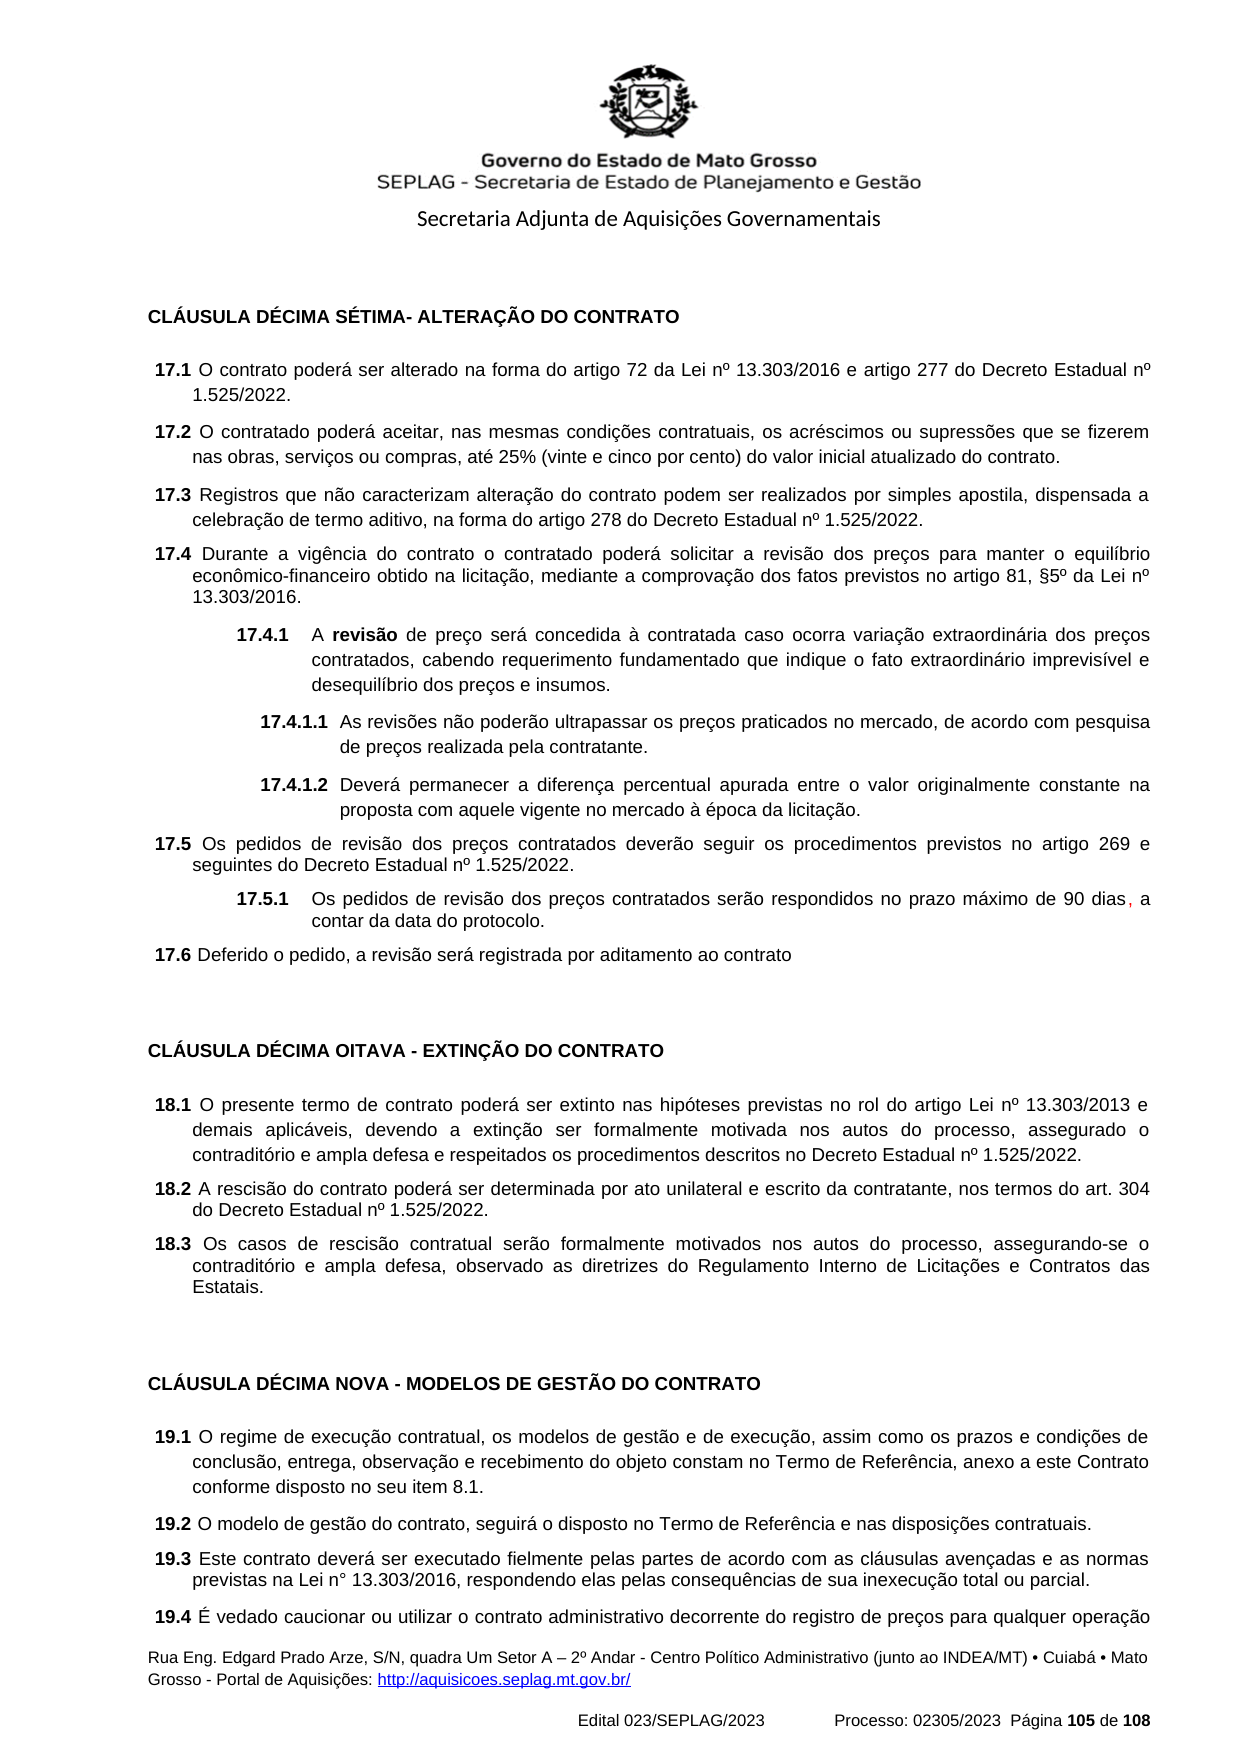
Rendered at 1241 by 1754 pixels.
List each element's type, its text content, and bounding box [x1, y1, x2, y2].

list Deverá permanecer a diferença percentual apurada entre o valor originalmente constante na proposta com aquele vigente no mercado à época da licitação. [260, 770, 1150, 820]
list O contrato poderá ser alterado na forma do artigo 72 da Lei nº 13.303/2016 e artigo 277 do Decreto Estadual nº 1.525/2022. [154, 355, 1150, 405]
list O modelo de gestão do contrato, seguirá o disposto no Termo de Referência e nas disposições contratuais. [154, 1510, 1150, 1535]
text CLÁUSULA DÉCIMA OITAVA - EXTINÇÃO DO CONTRATO [148, 1040, 1150, 1062]
list A rescisão do contrato poderá ser determinada por ato unilateral e escrito da contratante, nos termos do art. 304 do Decreto Estadual nº 1.525/2022. [154, 1177, 1150, 1221]
list As revisões não poderão ultrapassar os preços praticados no mercado, de acordo com pesquisa de preços realizada pela contratante. [260, 707, 1150, 757]
list Deferido o pedido, a revisão será registrada por aditamento ao contrato [154, 944, 1150, 965]
list O regime de execução contratual, os modelos de gestão e de execução, assim como os prazos e condições de conclusão, entrega, observação e recebimento do objeto constam no Termo de Referência, anexo a este Contrato conforme disposto no seu item 8.1. [154, 1422, 1150, 1497]
list Os casos de rescisão contratual serão formalmente motivados nos autos do processo, assegurando-se o contraditório e ampla defesa, observado as diretrizes do Regulamento Interno de Licitações e Contratos das Estatais. [154, 1233, 1150, 1298]
list O contratado poderá aceitar, nas mesmas condições contratuais, os acréscimos ou supressões que se fizerem nas obras, serviços ou compras, até 25% (vinte e cinco por cento) do valor inicial atualizado do contrato. [154, 418, 1150, 468]
list Os pedidos de revisão dos preços contratados deverão seguir os procedimentos previstos no artigo 269 e seguintes do Decreto Estadual nº 1.525/2022. [154, 832, 1150, 876]
list Registros que não caracterizam alteração do contrato podem ser realizados por simples apostila, dispensada a celebração de termo aditivo, na forma do artigo 278 do Decreto Estadual nº 1.525/2022. [154, 480, 1150, 530]
picture [364, 53, 934, 204]
list O presente termo de contrato poderá ser extinto nas hipóteses previstas no rol do artigo Lei nº 13.303/2013 e demais aplicáveis, devendo a extinção ser formalmente motivada nos autos do processo, assegurado o contraditório e ampla defesa e respeitados os procedimentos descritos no Decreto Estadual nº 1.525/2022. [154, 1090, 1150, 1165]
list A revisão de preço será concedida à contratada caso ocorra variação extraordinária dos preços contratados, cabendo requerimento fundamentado que indique o fato extraordinário imprevisível e desequilíbrio dos preços e insumos. [236, 620, 1150, 695]
text CLÁUSULA DÉCIMA NOVA - MODELOS DE GESTÃO DO CONTRATO [148, 1372, 1150, 1394]
list Este contrato deverá ser executado fielmente pelas partes de acordo com as cláusulas avençadas e as normas previstas na Lei n° 13.303/2016, respondendo elas pelas consequências de sua inexecução total ou parcial. [154, 1547, 1150, 1590]
text CLÁUSULA DÉCIMA SÉTIMA- ALTERAÇÃO DO CONTRATO [148, 306, 1150, 327]
list Os pedidos de revisão dos preços contratados serão respondidos no prazo máximo de 90 dias, a contar da data do protocolo. [236, 888, 1150, 931]
list Durante a vigência do contrato o contratado poderá solicitar a revisão dos preços para manter o equilíbrio econômico-financeiro obtido na licitação, mediante a comprovação dos fatos previstos no artigo 81, §5º da Lei nº 13.303/2016. [154, 543, 1150, 607]
